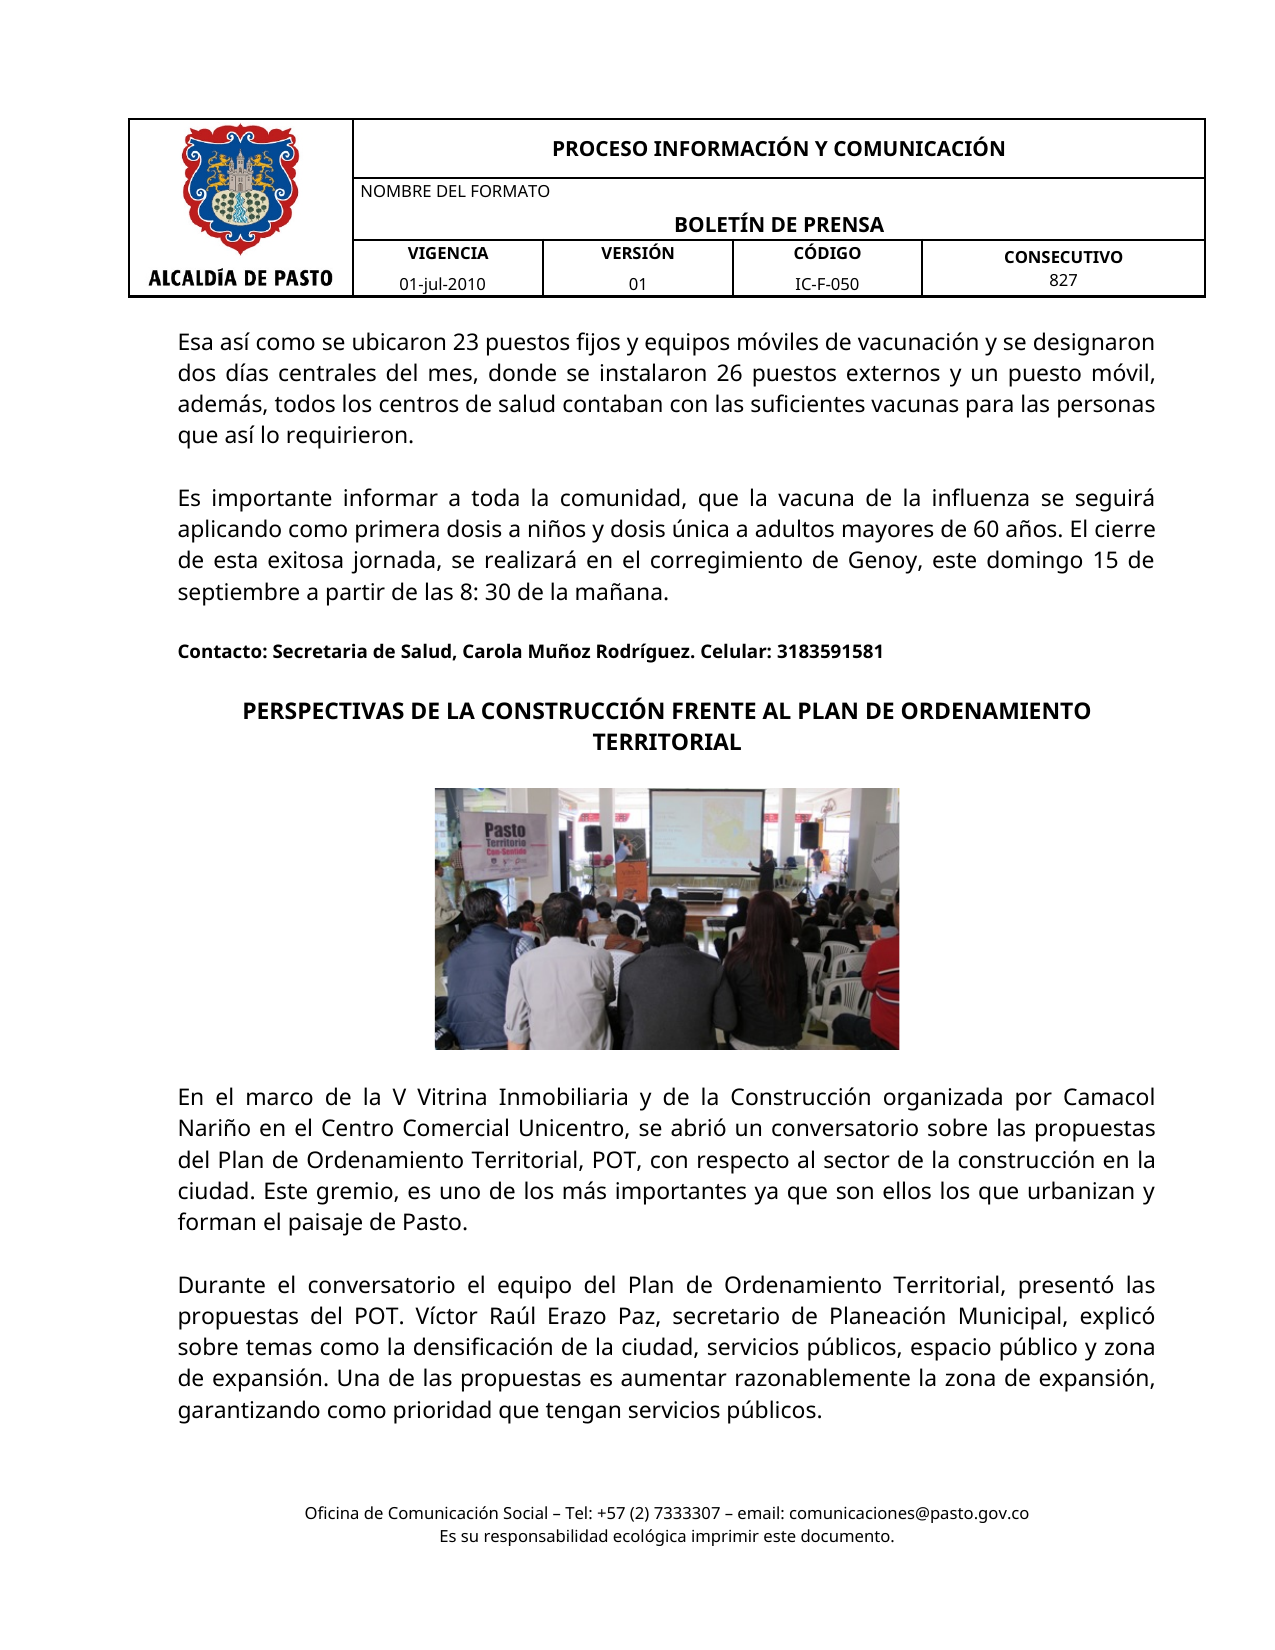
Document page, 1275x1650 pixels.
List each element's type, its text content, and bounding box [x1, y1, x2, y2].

text En el marco de la V Vitrina Inmobiliaria y de la Construcción organizada por Camacol Nariño en el Centro Comercial Unicentro, se abrió un conversatorio sobre las propuestas del Plan de Ordenamiento Territorial, POT, con respecto al sector de la construcción en la ciudad. Este gremio, es uno de los más importantes ya que son ellos los que urbanizan y forman el paisaje de Pasto. [177, 1081, 1157, 1237]
text PERSPECTIVAS DE LA CONSTRUCCIÓN FRENTE AL PLAN DE ORDENAMIENTO TERRITORIAL [177, 695, 1157, 757]
text Contacto: Secretaria de Salud, Carola Muñoz Rodríguez. Celular: 3183591581 [272, 638, 1157, 663]
picture [135, 120, 344, 286]
text Durante el conversatorio el equipo del Plan de Ordenamiento Territorial, presentó las propuestas del POT. Víctor Raúl Erazo Paz, secretario de Planeación Municipal, explicó sobre temas como la densificación de la ciudad, servicios públicos, espacio público y zona de expansión. Una de las propuestas es aumentar razonablemente la zona de expansión, garantizando como prioridad que tengan servicios públicos. [177, 1269, 1157, 1425]
picture [434, 788, 900, 1050]
text Es importante informar a toda la comunidad, que la vacuna de la influenza se seguirá aplicando como primera dosis a niños y dosis única a adultos mayores de 60 años. El cierre de esta exitosa jornada, se realizará en el corregimiento de Genoy, este domingo 15 de septiembre a partir de las 8: 30 de la mañana. [177, 482, 1157, 607]
text Esa así como se ubicaron 23 puestos fijos y equipos móviles de vacunación y se designaron dos días centrales del mes, donde se instalaron 26 puestos externos y un puesto móvil, además, todos los centros de salud contaban con las suficientes vacunas para las personas que así lo requirieron. [177, 326, 1157, 451]
